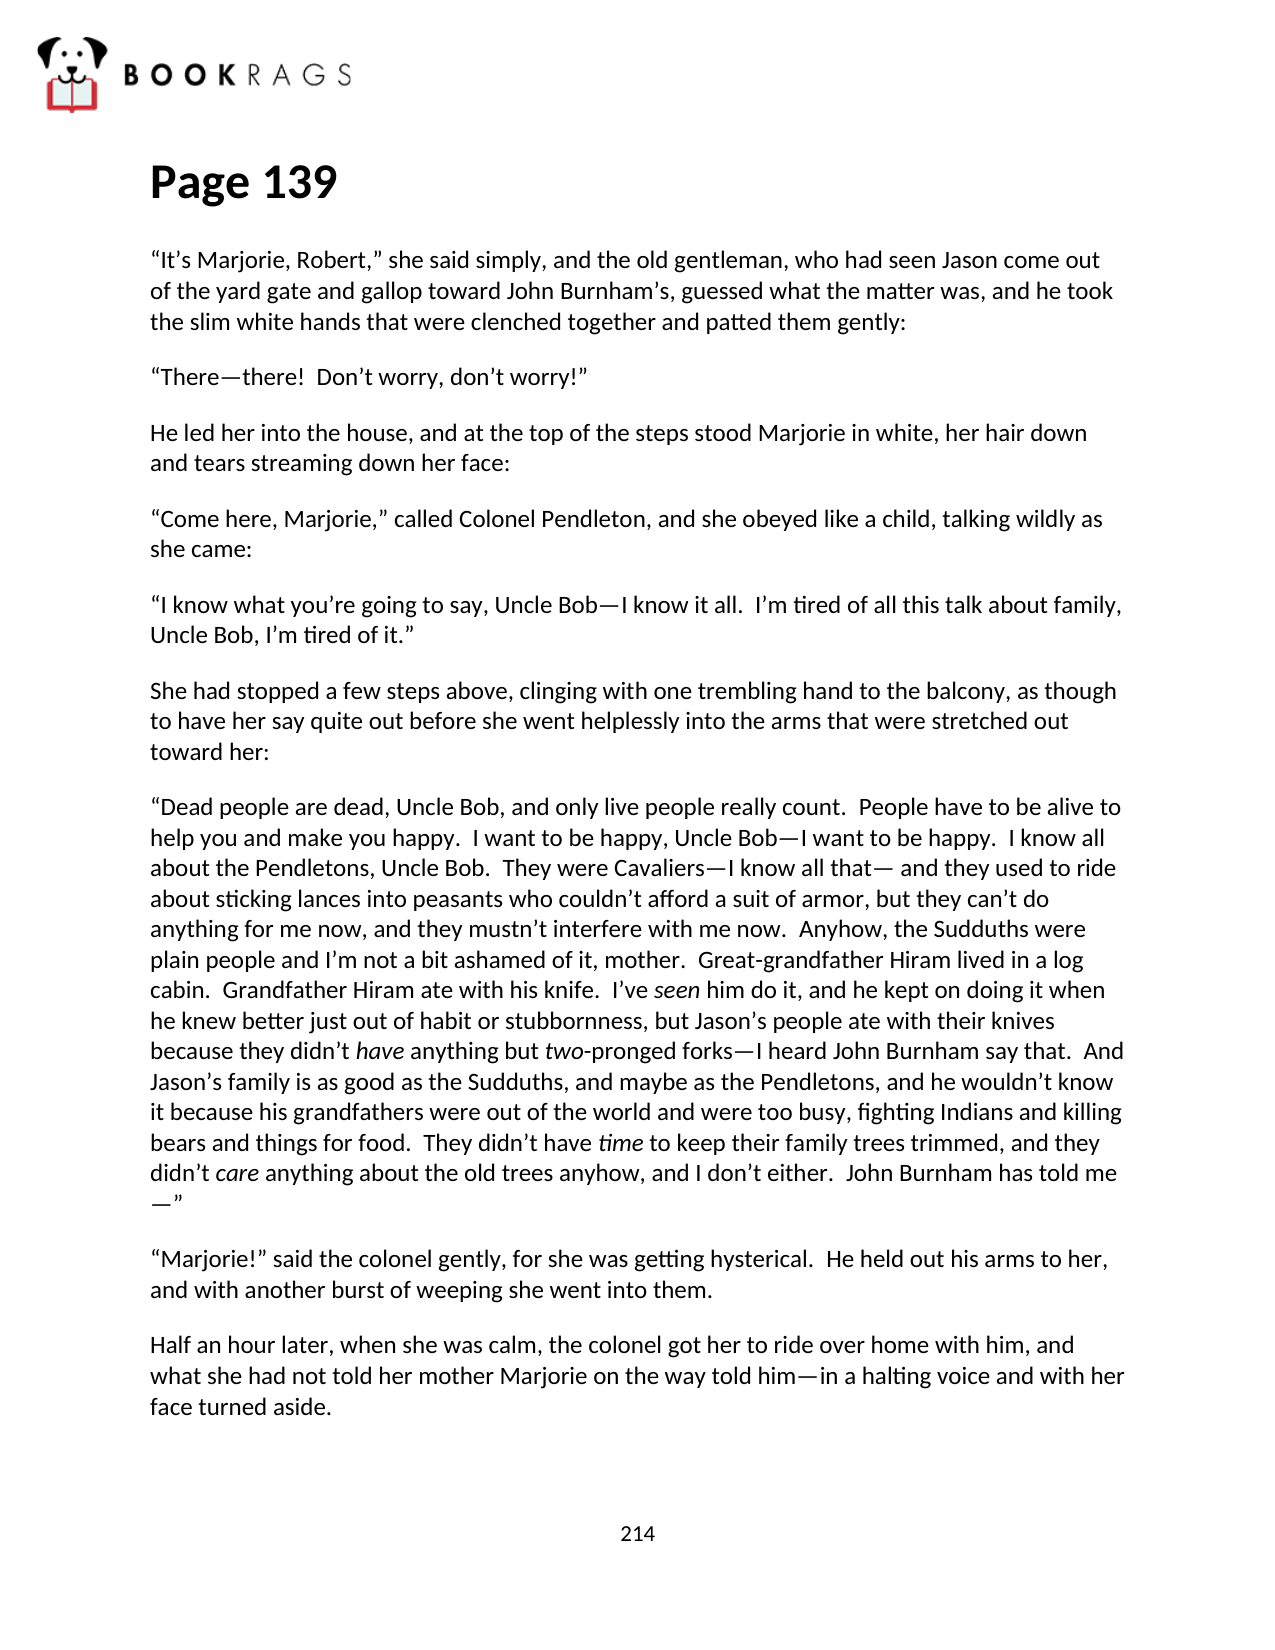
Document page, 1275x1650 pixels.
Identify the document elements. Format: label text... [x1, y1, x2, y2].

text “Come here, Marjorie,” called Colonel Pendleton, and she obeyed like a child, talking wildly as she came: [150, 503, 1125, 564]
text “Dead people are dead, Uncle Bob, and only live people really count. People have to be alive to help you and make you happy. I want to be happy, Uncle Bob—­I want to be happy. I know all about the Pendletons, Uncle Bob. They were Cavaliers—­I know all that—­ and they used to ride about sticking lances into peasants who couldn’t afford a suit of armor, but they can’t do anything for me now, and they mustn’t interfere with me now. Anyhow, the Sudduths were plain people and I’m not a bit ashamed of it, mother. Great-grandfather Hiram lived in a log cabin. Grandfather Hiram ate with his knife. I’ve seen him do it, and he kept on doing it when he knew better just out of habit or stubbornness, but Jason’s people ate with their knives because they didn’t have anything but two-pronged forks—­I heard John Burnham say that. And Jason’s family is as good as the Sudduths, and maybe as the Pendletons, and he wouldn’t know it because his grandfathers were out of the world and were too busy, fighting Indians and killing bears and things for food. They didn’t have time to keep their family trees trimmed, and they didn’t care anything about the old trees anyhow, and I don’t either. John Burnham has told me—­” [150, 791, 1125, 1219]
text He led her into the house, and at the top of the steps stood Marjorie in white, her hair down and tears streaming down her face: [150, 417, 1125, 478]
text She had stopped a few steps above, clinging with one trembling hand to the balcony, as though to have her say quite out before she went helplessly into the arms that were stretched out toward her: [150, 675, 1125, 766]
text Half an hour later, when she was calm, the colonel got her to ride over home with him, and what she had not told her mother Marjorie on the way told him—­in a halting voice and with her face turned aside. [150, 1330, 1125, 1421]
text Page 139 [150, 150, 1125, 211]
text “It’s Marjorie, Robert,” she said simply, and the old gentleman, who had seen Jason come out of the yard gate and gallop toward John Burnham’s, guessed what the matter was, and he took the slim white hands that were clenched together and patted them gently: [150, 244, 1125, 336]
text “There—­there! Don’t worry, don’t worry!” [150, 361, 1125, 392]
picture [37, 37, 351, 113]
text “Marjorie!” said the colonel gently, for she was getting hysterical. He held out his arms to her, and with another burst of weeping she went into them. [150, 1244, 1125, 1305]
text “I know what you’re going to say, Uncle Bob—­I know it all. I’m tired of all this talk about family, Uncle Bob, I’m tired of it.” [150, 589, 1125, 650]
